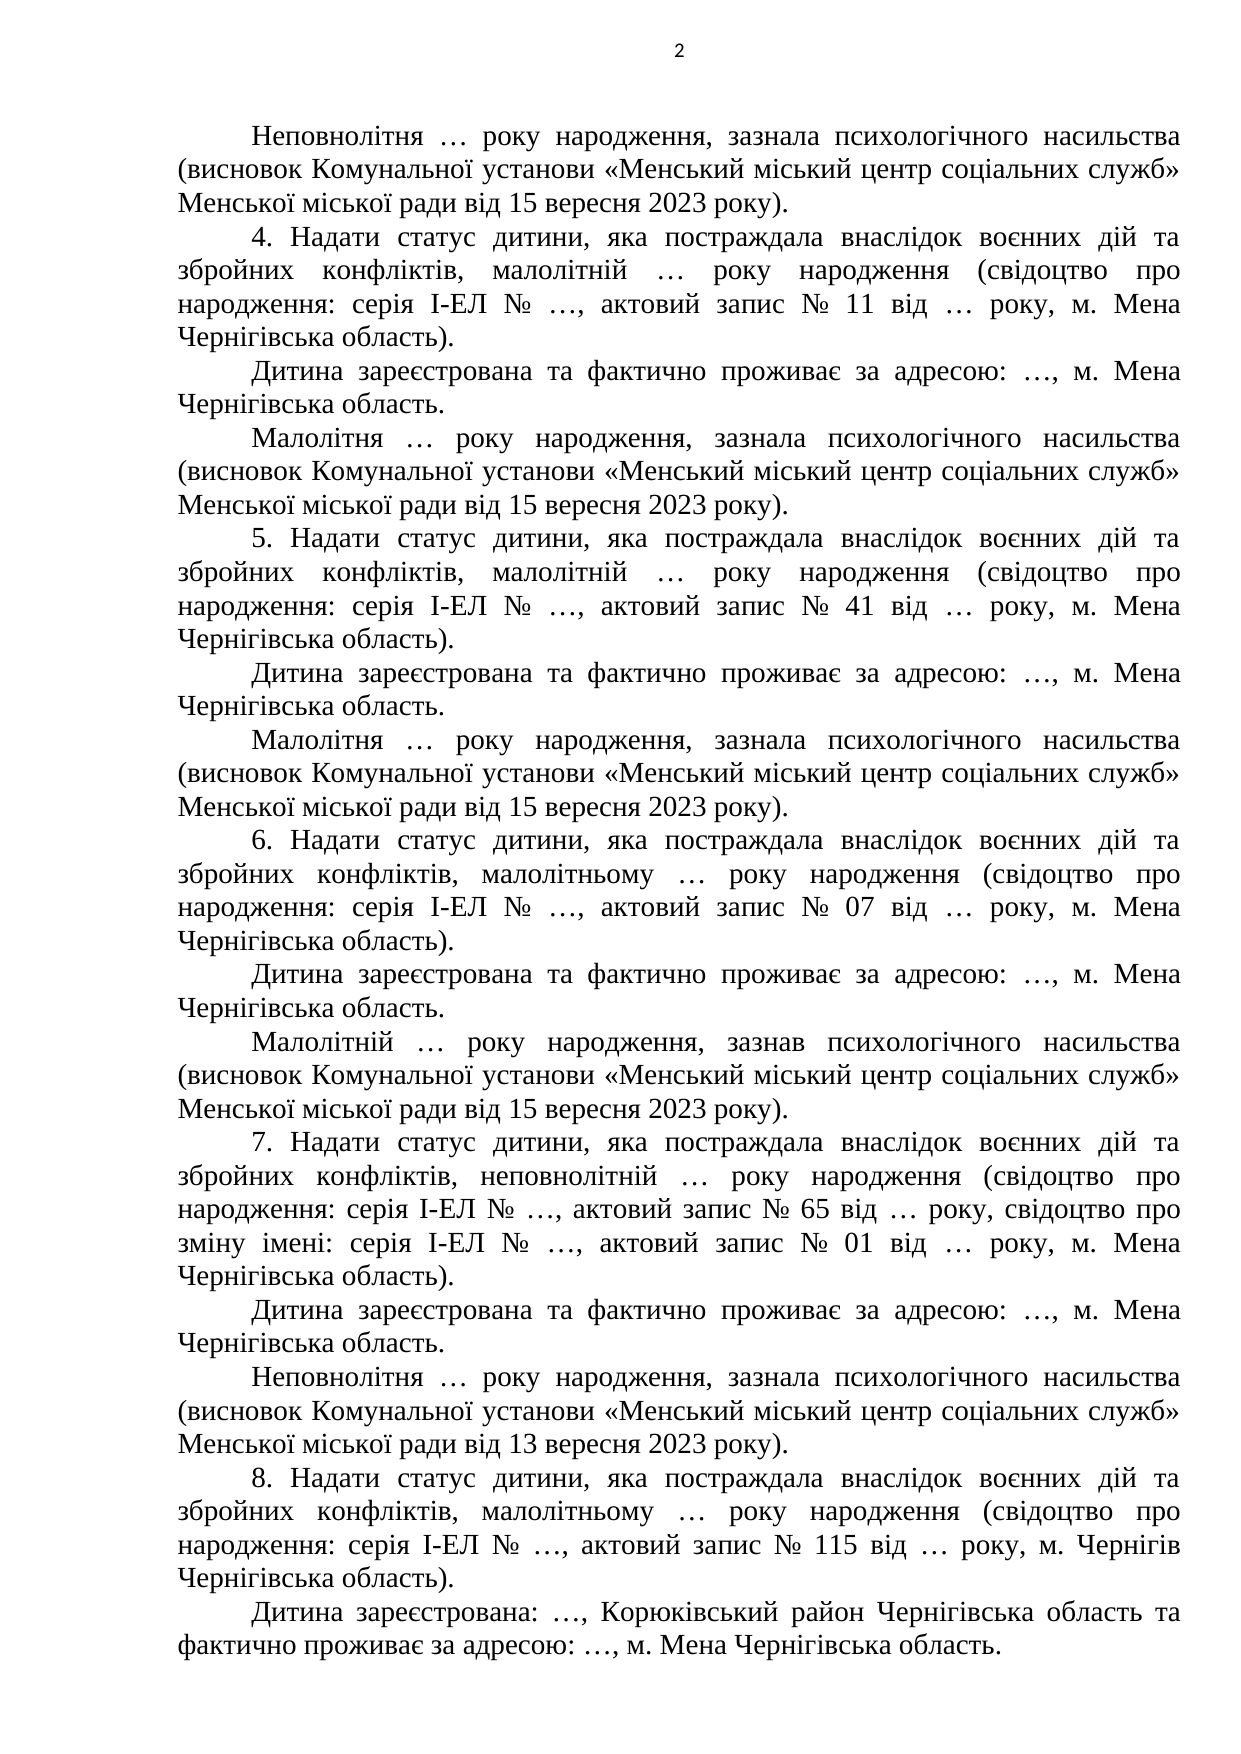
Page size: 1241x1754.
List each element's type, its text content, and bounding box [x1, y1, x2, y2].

text Малолітня … року народження, зазнала психологічного насильства (висновок Комунальної установи «Менський міський центр соціальних служб» Менської міської ради від 15 вересня 2023 року). [177, 420, 1181, 521]
text 6. Надати статус дитини, яка постраждала внаслідок воєнних дій та збройних конфліктів, малолітньому … року народження (свідоцтво про народження: серія І-ЕЛ № …, актовий запис № 07 від … року, м. Мена Чернігівська область). [177, 822, 1181, 957]
text Дитина зареєстрована та фактично проживає за адресою: …, м. Мена Чернігівська область. [177, 1292, 1181, 1359]
text 7. Надати статус дитини, яка постраждала внаслідок воєнних дій та збройних конфліктів, неповнолітній … року народження (свідоцтво про народження: серія І-ЕЛ № …, актовий запис № 65 від … року, свідоцтво про зміну імені: серія І-ЕЛ № …, актовий запис № 01 від … року, м. Мена Чернігівська область). [177, 1124, 1181, 1292]
text 4. Надати статус дитини, яка постраждала внаслідок воєнних дій та збройних конфліктів, малолітній … року народження (свідоцтво про народження: серія І-ЕЛ № …, актовий запис № 11 від … року, м. Мена Чернігівська область). [177, 219, 1181, 353]
text Малолітня … року народження, зазнала психологічного насильства (висновок Комунальної установи «Менський міський центр соціальних служб» Менської міської ради від 15 вересня 2023 року). [177, 722, 1181, 822]
text Неповнолітня … року народження, зазнала психологічного насильства (висновок Комунальної установи «Менський міський центр соціальних служб» Менської міської ради від 13 вересня 2023 року). [177, 1359, 1181, 1460]
text 8. Надати статус дитини, яка постраждала внаслідок воєнних дій та збройних конфліктів, малолітньому … року народження (свідоцтво про народження: серія І-ЕЛ № …, актовий запис № 115 від … року, м. Чернігів Чернігівська область). [177, 1460, 1181, 1594]
text Дитина зареєстрована та фактично проживає за адресою: …, м. Мена Чернігівська область. [177, 655, 1181, 722]
text Дитина зареєстрована: …, Корюківський район Чернігівська область та фактично проживає за адресою: …, м. Мена Чернігівська область. [177, 1594, 1181, 1661]
text Дитина зареєстрована та фактично проживає за адресою: …, м. Мена Чернігівська область. [177, 353, 1181, 420]
text 5. Надати статус дитини, яка постраждала внаслідок воєнних дій та збройних конфліктів, малолітній … року народження (свідоцтво про народження: серія І-ЕЛ № …, актовий запис № 41 від … року, м. Мена Чернігівська область). [177, 521, 1181, 655]
text Дитина зареєстрована та фактично проживає за адресою: …, м. Мена Чернігівська область. [177, 957, 1181, 1024]
text Неповнолітня … року народження, зазнала психологічного насильства (висновок Комунальної установи «Менський міський центр соціальних служб» Менської міської ради від 15 вересня 2023 року). [177, 118, 1181, 219]
text Малолітній … року народження, зазнав психологічного насильства (висновок Комунальної установи «Менський міський центр соціальних служб» Менської міської ради від 15 вересня 2023 року). [177, 1024, 1181, 1124]
